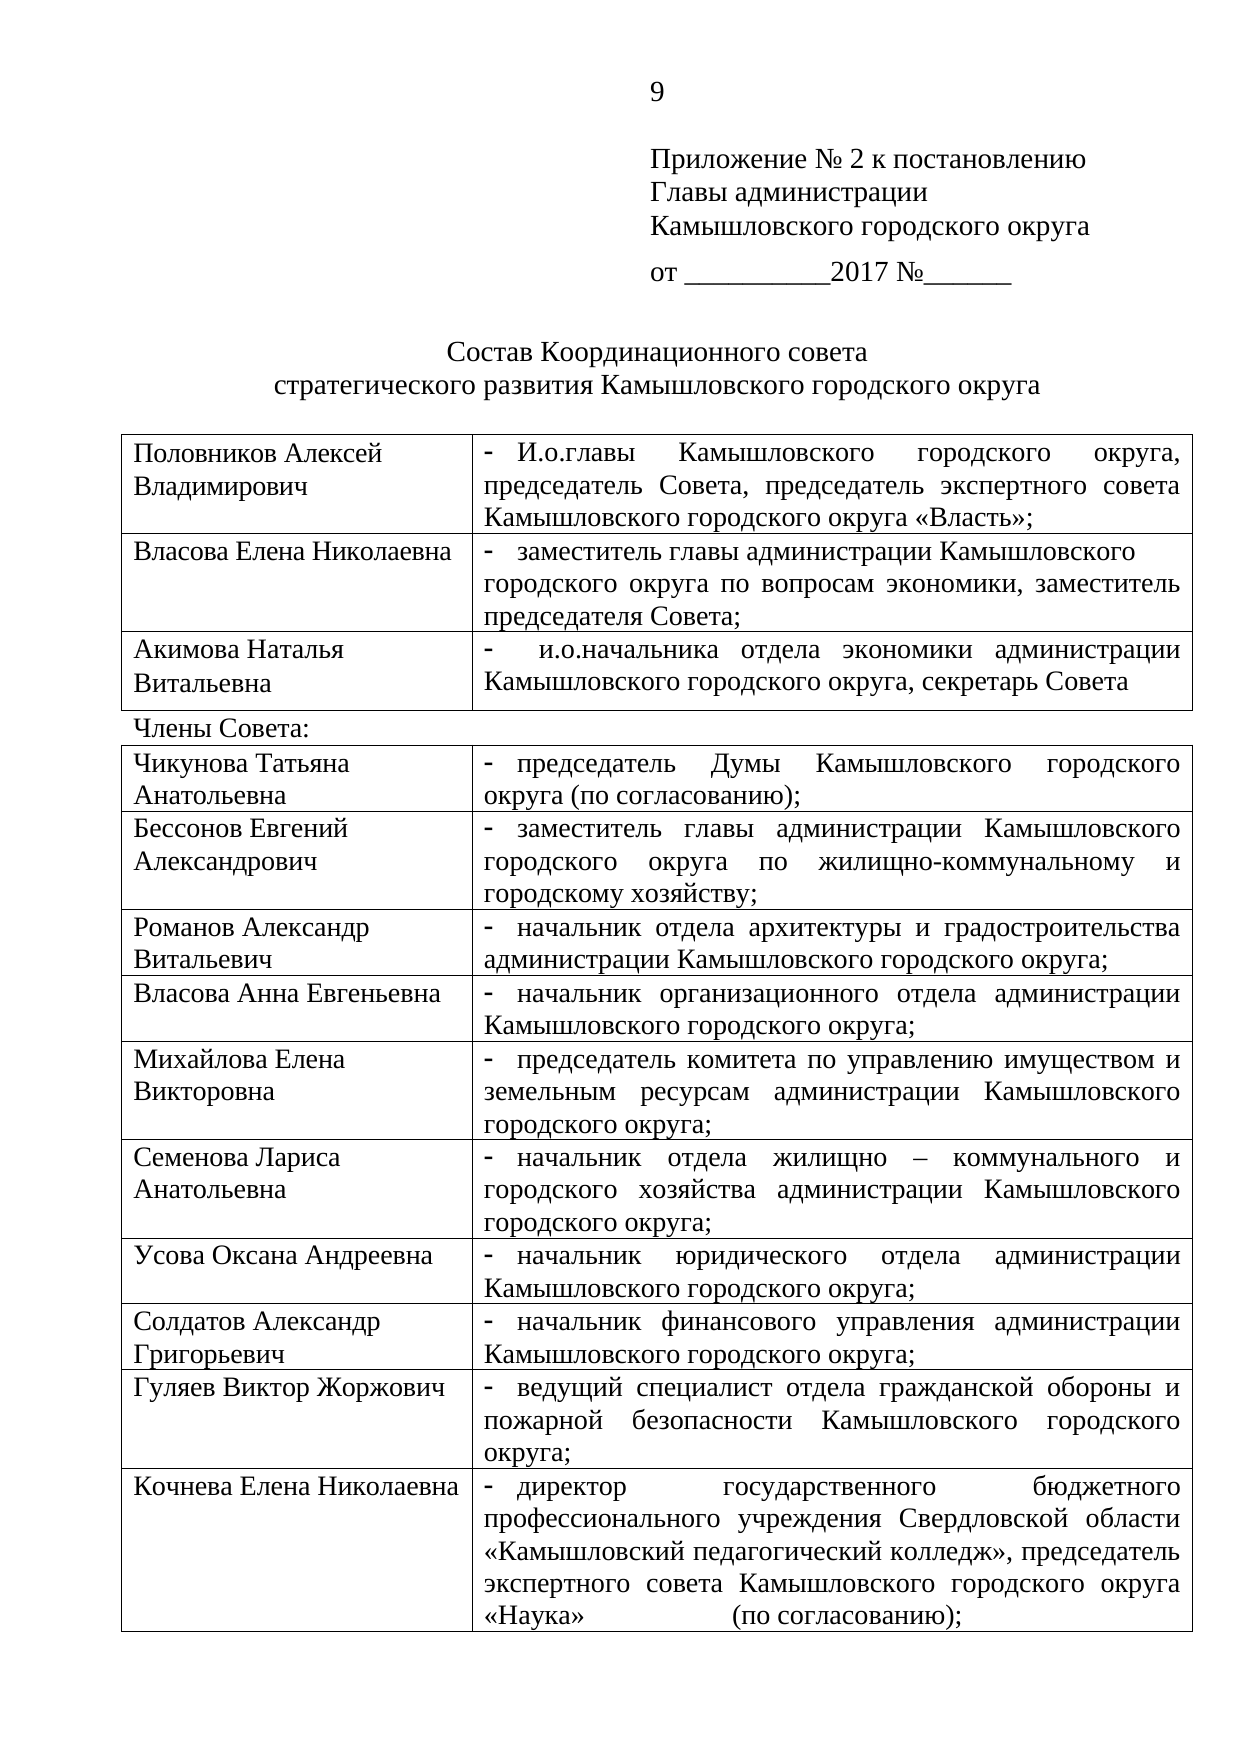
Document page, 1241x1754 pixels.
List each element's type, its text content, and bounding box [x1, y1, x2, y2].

table_cell Чикунова Татьяна Анатольевна [122, 746, 472, 811]
table_cell председатель Думы Камышловского городского округа (по согласованию); [473, 746, 1192, 811]
table_cell председатель комитета по управлению имуществом и земельным ресурсам администрации Камышловского городского округа; [473, 1042, 1192, 1139]
table_cell начальник организационного отдела администрации Камышловского городского округа; [473, 976, 1192, 1041]
text стратегического развития Камышловского городского округа [148, 367, 1167, 401]
table_cell Романов Александр Витальевич [122, 910, 472, 975]
table_cell Власова Елена Николаевна [122, 534, 472, 631]
table_cell ведущий специалист отдела гражданской обороны и пожарной безопасности Камышловского городского округа; [473, 1370, 1192, 1468]
table_cell директор государственного бюджетного профессионального учреждения Свердловской области «Камышловский педагогический колледж», председатель экспертного совета Камышловского городского округа «Наука» (по согласованию); [473, 1469, 1192, 1631]
table_cell начальник отдела жилищно – коммунального и городского хозяйства администрации Камышловского городского округа; [473, 1140, 1192, 1237]
table_cell начальник юридического отдела администрации Камышловского городского округа; [473, 1239, 1192, 1303]
table_cell Члены Совета: [122, 711, 1192, 744]
table_cell Гуляев Виктор Жоржович [122, 1370, 472, 1468]
table_cell и.о.начальника отдела экономики администрации Камышловского городского округа, секретарь Совета [473, 632, 1192, 710]
table_header Половников Алексей Владимирович [122, 435, 472, 533]
table_cell заместитель главы администрации Камышловского городского округа по жилищно-коммунальному и городскому хозяйству; [473, 812, 1192, 909]
table_cell Михайлова Елена Викторовна [122, 1042, 472, 1139]
table_header И.о.главы Камышловского городского округа, председатель Совета, председатель экспертного совета Камышловского городского округа «Власть»; [473, 435, 1192, 533]
table_cell Кочнева Елена Николаевна [122, 1469, 472, 1631]
table_cell Семенова Лариса Анатольевна [122, 1140, 472, 1237]
table_cell Бессонов Евгений Александрович [122, 812, 472, 909]
table_cell начальник финансового управления администрации Камышловского городского округа; [473, 1304, 1192, 1369]
table_cell Солдатов Александр Григорьевич [122, 1304, 472, 1369]
table_cell Акимова Наталья Витальевна [122, 632, 472, 710]
table_cell начальник отдела архитектуры и градостроительства администрации Камышловского городского округа; [473, 910, 1192, 975]
text Приложение № 2 к постановлению Главы администрации Камышловского городского округа [650, 141, 1100, 242]
table_cell Усова Оксана Андреевна [122, 1239, 472, 1303]
table_cell заместитель главы администрации Камышловского городского округа по вопросам экономики, заместитель председателя Совета; [473, 534, 1192, 631]
text Состав Координационного совета [148, 334, 1167, 367]
table_cell Власова Анна Евгеньевна [122, 976, 472, 1041]
text от __________2017 №______ [635, 254, 1100, 288]
